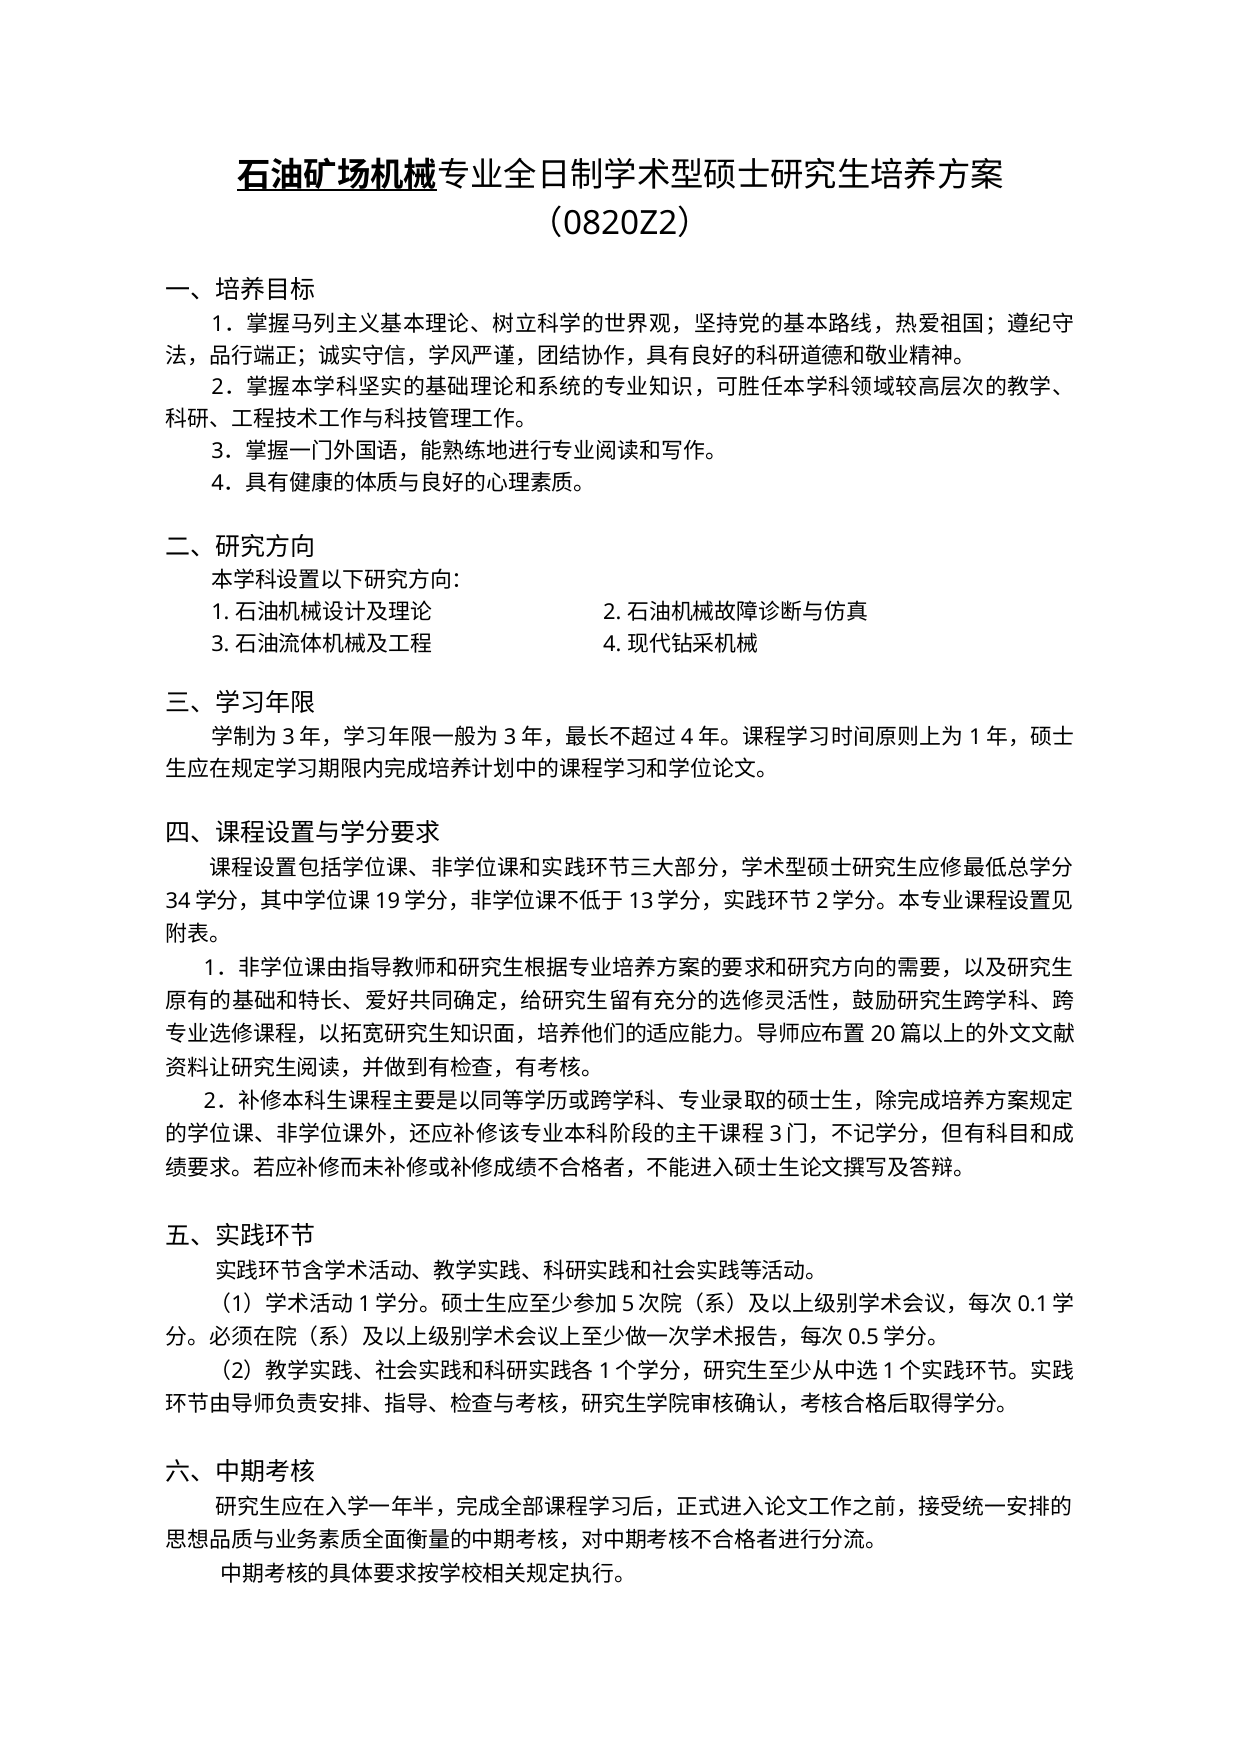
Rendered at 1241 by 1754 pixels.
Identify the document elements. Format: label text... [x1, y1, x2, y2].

text （1）学术活动1学分。硕士生应至少参加5次院（系）及以上级别学术会议，每次0.1学分。必须在院（系）及以上级别学术会议上至少做一次学术报告，每次0.5学分。 [165, 1285, 1075, 1351]
text 实践环节含学术活动、教学实践、科研实践和社会实践等活动。 [165, 1251, 1075, 1285]
text 学制为3年，学习年限一般为3年，最长不超过4年。课程学习时间原则上为1年，硕士生应在规定学习期限内完成培养计划中的课程学习和学位论文。 [165, 719, 1075, 782]
text 2．掌握本学科坚实的基础理论和系统的专业知识，可胜任本学科领域较高层次的教学、科研、工程技术工作与科技管理工作。 [165, 369, 1075, 433]
text 1．非学位课由指导教师和研究生根据专业培养方案的要求和研究方向的需要，以及研究生原有的基础和特长、爱好共同确定，给研究生留有充分的选修灵活性，鼓励研究生跨学科、跨专业选修课程，以拓宽研究生知识面，培养他们的适应能力。导师应布置20篇以上的外文文献资料让研究生阅读，并做到有检查，有考核。 [165, 948, 1075, 1082]
text 二、研究方向 [165, 526, 1075, 562]
text 1. 石油机械设计及理论 2. 石油机械故障诊断与仿真 [165, 594, 1075, 626]
text 课程设置包括学位课、非学位课和实践环节三大部分，学术型硕士研究生应修最低总学分34学分，其中学位课19学分，非学位课不低于13学分，实践环节2学分。本专业课程设置见附表。 [165, 848, 1075, 948]
text 2．补修本科生课程主要是以同等学历或跨学科、专业录取的硕士生，除完成培养方案规定的学位课、非学位课外，还应补修该专业本科阶段的主干课程3门，不记学分，但有科目和成绩要求。若应补修而未补修或补修成绩不合格者，不能进入硕士生论文撰写及答辩。 [165, 1082, 1075, 1182]
text 三、学习年限 [165, 683, 1075, 719]
text 四、课程设置与学分要求 [165, 812, 1075, 848]
text 一、培养目标 [165, 269, 1075, 306]
text 本学科设置以下研究方向： [165, 562, 1075, 594]
text （0820Z2） [165, 196, 1075, 244]
text 3．掌握一门外国语，能熟练地进行专业阅读和写作。 [165, 433, 1075, 464]
text 1．掌握马列主义基本理论、树立科学的世界观，坚持党的基本路线，热爱祖国；遵纪守法，品行端正；诚实守信，学风严谨，团结协作，具有良好的科研道德和敬业精神。 [165, 306, 1075, 369]
text （2）教学实践、社会实践和科研实践各1个学分，研究生至少从中选1个实践环节。实践环节由导师负责安排、指导、检查与考核，研究生学院审核确认，考核合格后取得学分。 [165, 1351, 1075, 1418]
text 4．具有健康的体质与良好的心理素质。 [165, 464, 1075, 496]
text 中期考核的具体要求按学校相关规定执行。 [165, 1554, 1075, 1588]
text 六、中期考核 [165, 1451, 1075, 1488]
text 石油矿场机械专业全日制学术型硕士研究生培养方案 [165, 148, 1075, 196]
text 3. 石油流体机械及工程 4. 现代钻采机械 [165, 626, 1075, 657]
text 五、实践环节 [165, 1215, 1075, 1251]
text 研究生应在入学一年半，完成全部课程学习后，正式进入论文工作之前，接受统一安排的思想品质与业务素质全面衡量的中期考核，对中期考核不合格者进行分流。 [165, 1488, 1075, 1554]
